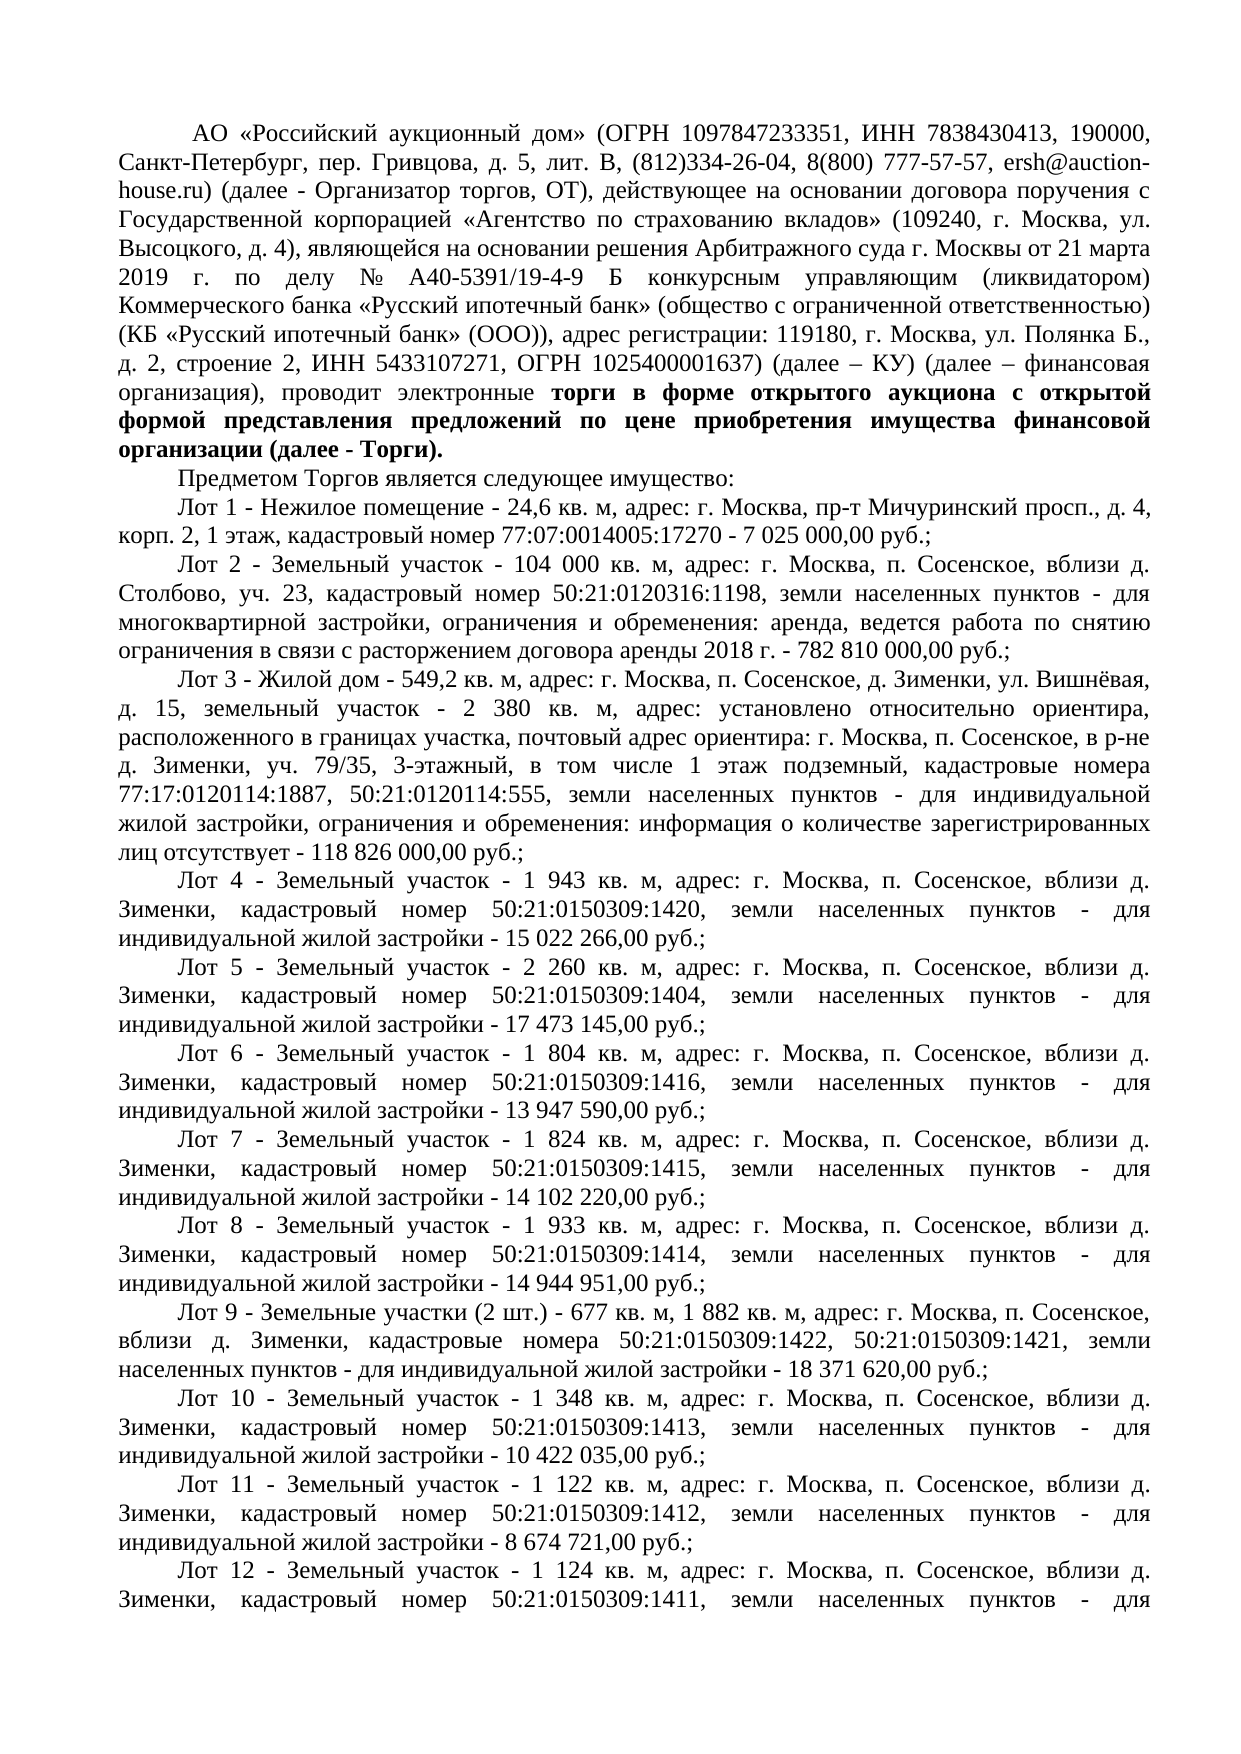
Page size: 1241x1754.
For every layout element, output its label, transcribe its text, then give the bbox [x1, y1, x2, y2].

text Лот 9 - Земельные участки (2 шт.) - 677 кв. м, 1 882 кв. м, адрес: г. Москва, п. Сосенское, вблизи д. Зименки, кадастровые номера 50:21:0150309:1422, 50:21:0150309:1421, земли населенных пунктов - для индивидуальной жилой застройки - 18 371 620,00 руб.; [118, 1297, 1151, 1383]
text Лот 8 - Земельный участок - 1 933 кв. м, адрес: г. Москва, п. Сосенское, вблизи д. Зименки, кадастровый номер 50:21:0150309:1414, земли населенных пунктов - для индивидуальной жилой застройки - 14 944 951,00 руб.; [118, 1211, 1151, 1297]
text Лот 10 - Земельный участок - 1 348 кв. м, адрес: г. Москва, п. Сосенское, вблизи д. Зименки, кадастровый номер 50:21:0150309:1413, земли населенных пунктов - для индивидуальной жилой застройки - 10 422 035,00 руб.; [118, 1383, 1151, 1469]
text Лот 6 - Земельный участок - 1 804 кв. м, адрес: г. Москва, п. Сосенское, вблизи д. Зименки, кадастровый номер 50:21:0150309:1416, земли населенных пунктов - для индивидуальной жилой застройки - 13 947 590,00 руб.; [118, 1038, 1151, 1124]
text Предметом Торгов является следующее имущество: [118, 463, 1151, 492]
text Лот 2 - Земельный участок - 104 000 кв. м, адрес: г. Москва, п. Сосенское, вблизи д. Столбово, уч. 23, кадастровый номер 50:21:0120316:1198, земли населенных пунктов - для многоквартирной застройки, ограничения и обременения: аренда, ведется работа по снятию ограничения в связи с расторжением договора аренды 2018 г. - 782 810 000,00 руб.; [118, 549, 1151, 664]
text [118, 1556, 1151, 1613]
text Лот 5 - Земельный участок - 2 260 кв. м, адрес: г. Москва, п. Сосенское, вблизи д. Зименки, кадастровый номер 50:21:0150309:1404, земли населенных пунктов - для индивидуальной жилой застройки - 17 473 145,00 руб.; [118, 952, 1151, 1038]
text АО «Российский аукционный дом» (ОГРН 1097847233351, ИНН 7838430413, 190000, Санкт-Петербург, пер. Гривцова, д. 5, лит. В, (812)334-26-04, 8(800) 777-57-57, ersh@auction-house.ru) (далее - Организатор торгов, ОТ), действующее на основании договора поручения с Государственной корпорацией «Агентство по страхованию вкладов» (109240, г. Москва, ул. Высоцкого, д. 4), являющейся на основании решения Арбитражного суда г. Москвы от 21 марта 2019 г. по делу № А40-5391/19-4-9 Б конкурсным управляющим (ликвидатором) Коммерческого банка «Русский ипотечный банк» (общество с ограниченной ответственностью) (КБ «Русский ипотечный банк» (ООО)), адрес регистрации: 119180, г. Москва, ул. Полянка Б., д. 2, строение 2, ИНН 5433107271, ОГРН 1025400001637) (далее – КУ) (далее – финансовая организация), проводит электронные торги в форме открытого аукциона с открытой формой представления предложений по цене приобретения имущества финансовой организации (далее - Торги). [118, 118, 1151, 463]
text Лот 1 - Нежилое помещение - 24,6 кв. м, адрес: г. Москва, пр-т Мичуринский просп., д. 4, корп. 2, 1 этаж, кадастровый номер 77:07:0014005:17270 - 7 025 000,00 руб.; [118, 492, 1151, 549]
text Лот 3 - Жилой дом - 549,2 кв. м, адрес: г. Москва, п. Сосенское, д. Зименки, ул. Вишнёвая, д. 15, земельный участок - 2 380 кв. м, адрес: установлено относительно ориентира, расположенного в границах участка, почтовый адрес ориентира: г. Москва, п. Сосенское, в р-не д. Зименки, уч. 79/35, 3-этажный, в том числе 1 этаж подземный, кадастровые номера 77:17:0120114:1887, 50:21:0120114:555, земли населенных пунктов - для индивидуальной жилой застройки, ограничения и обременения: информация о количестве зарегистрированных лиц отсутствует - 118 826 000,00 руб.; [118, 664, 1151, 866]
text Лот 4 - Земельный участок - 1 943 кв. м, адрес: г. Москва, п. Сосенское, вблизи д. Зименки, кадастровый номер 50:21:0150309:1420, земли населенных пунктов - для индивидуальной жилой застройки - 15 022 266,00 руб.; [118, 866, 1151, 952]
text Лот 11 - Земельный участок - 1 122 кв. м, адрес: г. Москва, п. Сосенское, вблизи д. Зименки, кадастровый номер 50:21:0150309:1412, земли населенных пунктов - для индивидуальной жилой застройки - 8 674 721,00 руб.; [118, 1469, 1151, 1556]
text Лот 7 - Земельный участок - 1 824 кв. м, адрес: г. Москва, п. Сосенское, вблизи д. Зименки, кадастровый номер 50:21:0150309:1415, земли населенных пунктов - для индивидуальной жилой застройки - 14 102 220,00 руб.; [118, 1124, 1151, 1211]
